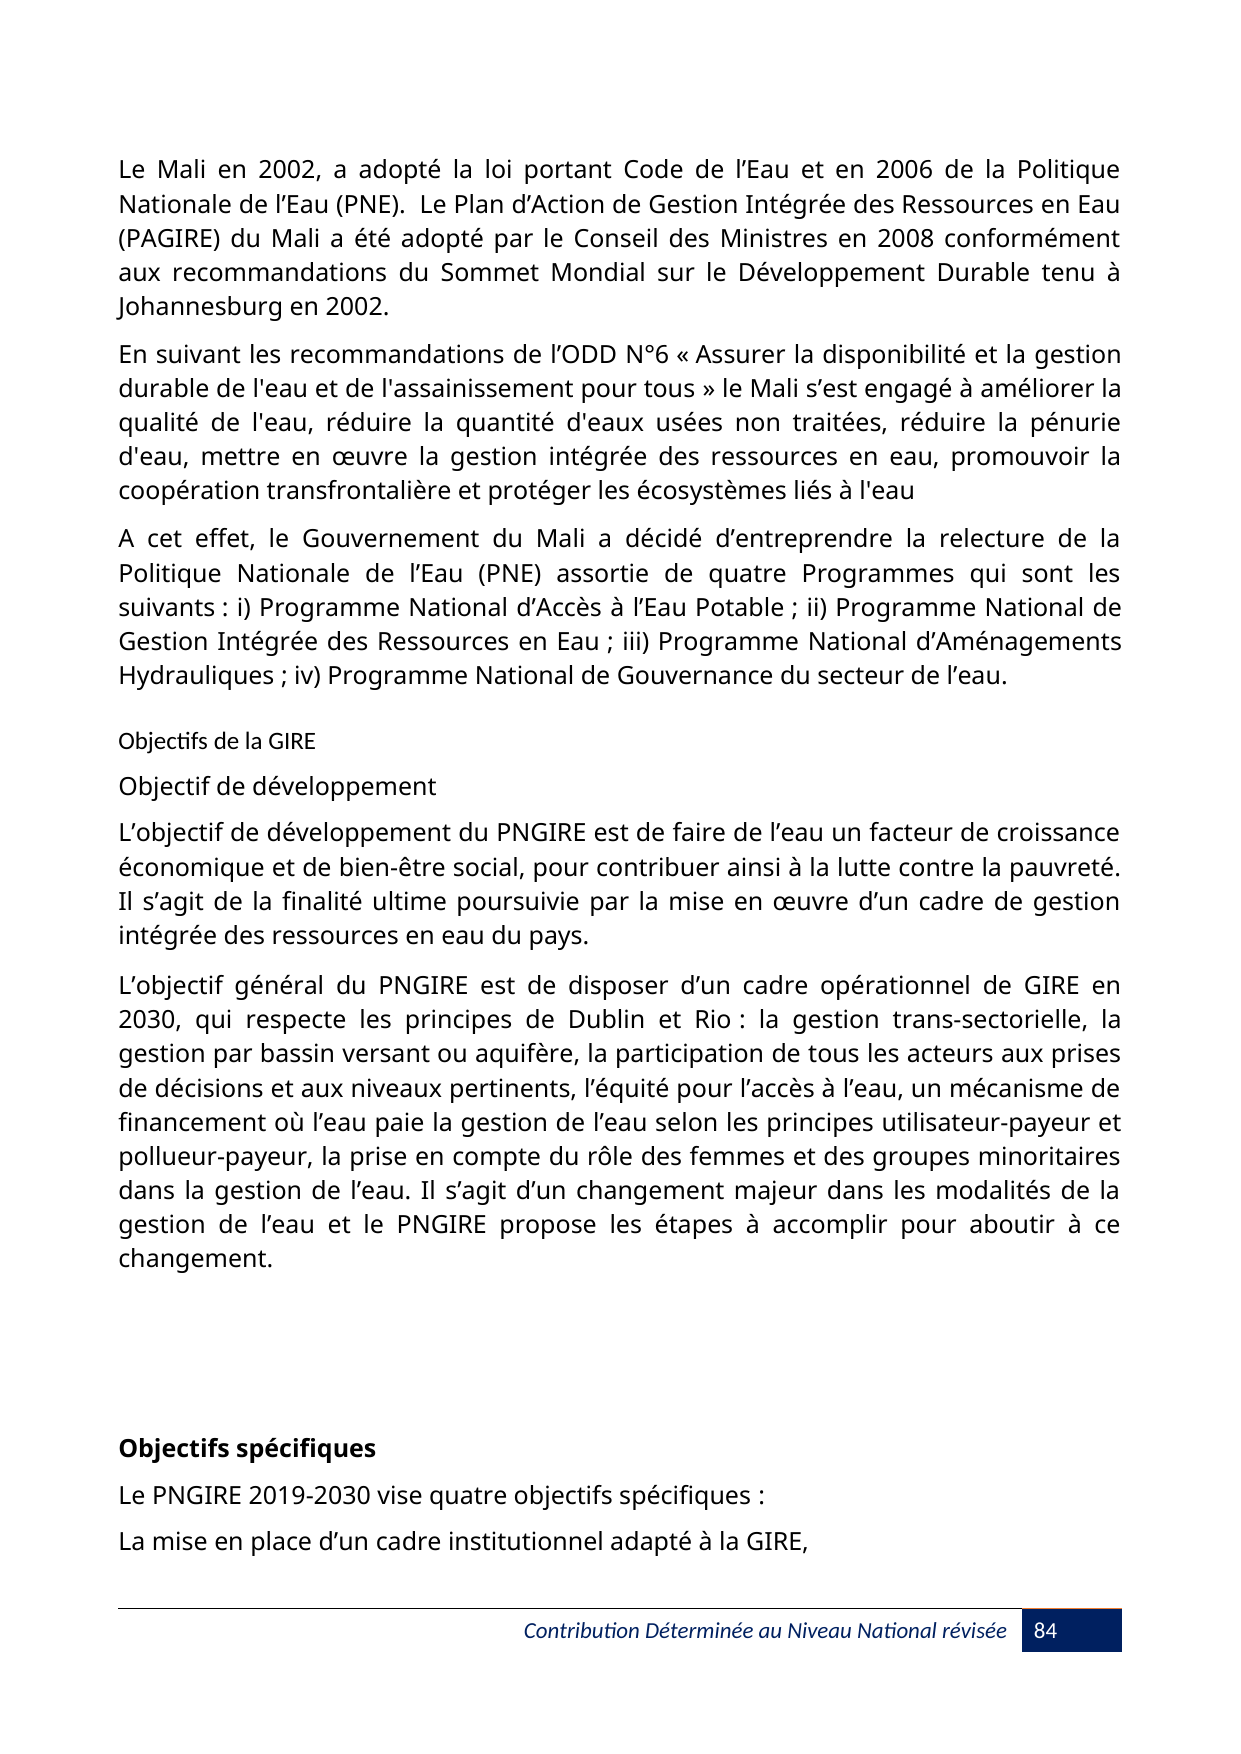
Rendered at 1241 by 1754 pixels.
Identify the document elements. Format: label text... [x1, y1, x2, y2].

subtitle Objectif de développement [118, 768, 1122, 803]
text Le Mali en 2002, a adopté la loi portant Code de l’Eau et en 2006 de la Politique Nationale de l’Eau (PNE). Le Plan d’Action de Gestion Intégrée des Ressources en Eau (PAGIRE) du Mali a été adopté par le Conseil des Ministres en 2008 conformément aux recommandations du Sommet Mondial sur le Développement Durable tenu à Johannesburg en 2002. [118, 152, 1122, 322]
text L’objectif de développement du PNGIRE est de faire de l’eau un facteur de croissance économique et de bien-être social, pour contribuer ainsi à la lutte contre la pauvreté. Il s’agit de la finalité ultime poursuivie par la mise en œuvre d’un cadre de gestion intégrée des ressources en eau du pays. [118, 815, 1122, 951]
text Le PNGIRE 2019-2030 vise quatre objectifs spécifiques : [118, 1477, 1122, 1512]
text A cet effet, le Gouvernement du Mali a décidé d’entreprendre la relecture de la Politique Nationale de l’Eau (PNE) assortie de quatre Programmes qui sont les suivants : i) Programme National d’Accès à l’Eau Potable ; ii) Programme National de Gestion Intégrée des Ressources en Eau ; iii) Programme National d’Aménagements Hydrauliques ; iv) Programme National de Gouvernance du secteur de l’eau. [118, 521, 1122, 691]
text La mise en place d’un cadre institutionnel adapté à la GIRE, [118, 1524, 1122, 1558]
subtitle Objectifs de la GIRE [118, 726, 1122, 756]
text En suivant les recommandations de l’ODD N°6 « Assurer la disponibilité et la gestion durable de l'eau et de l'assainissement pour tous » le Mali s’est engagé à améliorer la qualité de l'eau, réduire la quantité d'eaux usées non traitées, réduire la pénurie d'eau, mettre en œuvre la gestion intégrée des ressources en eau, promouvoir la coopération transfrontalière et protéger les écosystèmes liés à l'eau [118, 337, 1122, 507]
text L’objectif général du PNGIRE est de disposer d’un cadre opérationnel de GIRE en 2030, qui respecte les principes de Dublin et Rio : la gestion trans-sectorielle, la gestion par bassin versant ou aquifère, la participation de tous les acteurs aux prises de décisions et aux niveaux pertinents, l’équité pour l’accès à l’eau, un mécanisme de financement où l’eau paie la gestion de l’eau selon les principes utilisateur-payeur et pollueur-payeur, la prise en compte du rôle des femmes et des groupes minoritaires dans la gestion de l’eau. Il s’agit d’un changement majeur dans les modalités de la gestion de l’eau et le PNGIRE propose les étapes à accomplir pour aboutir à ce changement. [118, 968, 1122, 1274]
subtitle Objectifs spécifiques [118, 1431, 1122, 1465]
